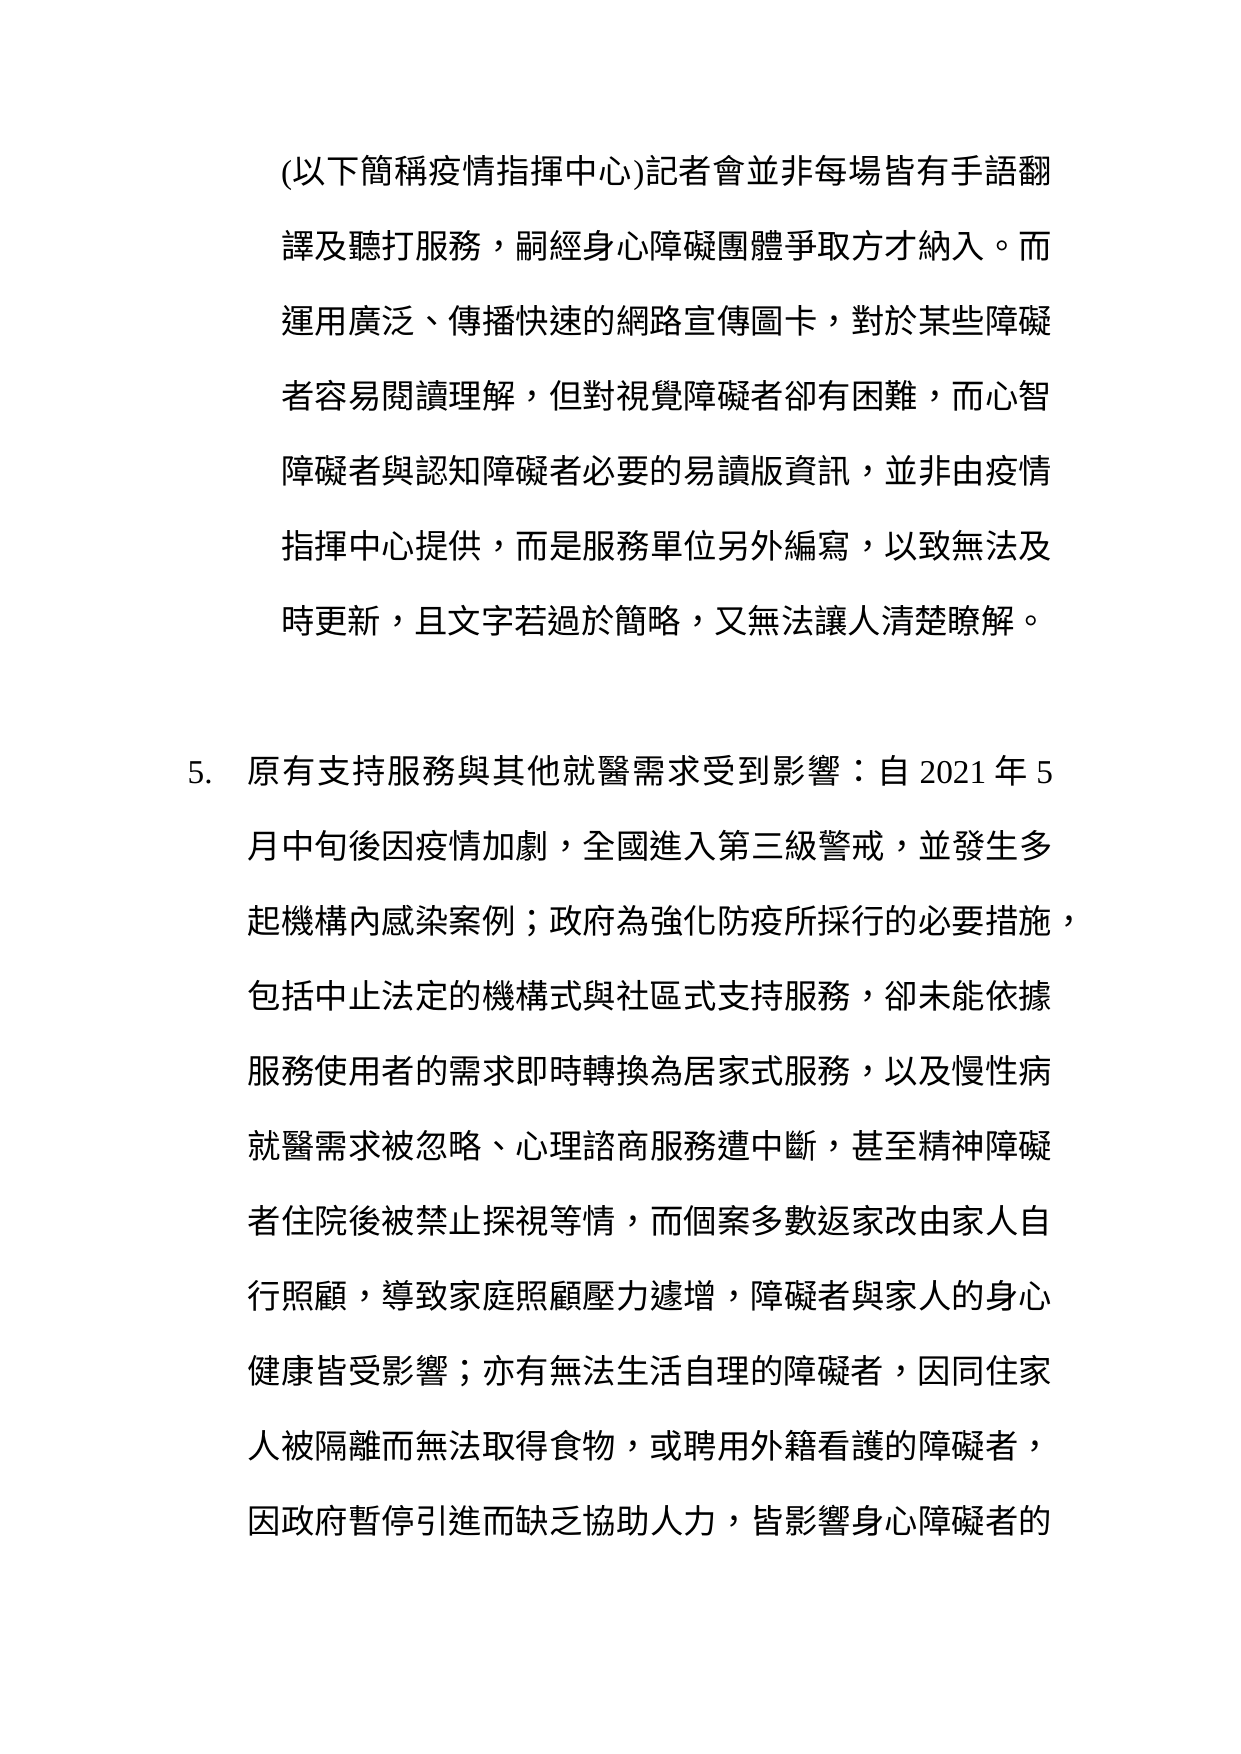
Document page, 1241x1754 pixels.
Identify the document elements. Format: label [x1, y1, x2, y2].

list [232, 131, 1053, 656]
list [187, 731, 1053, 1556]
